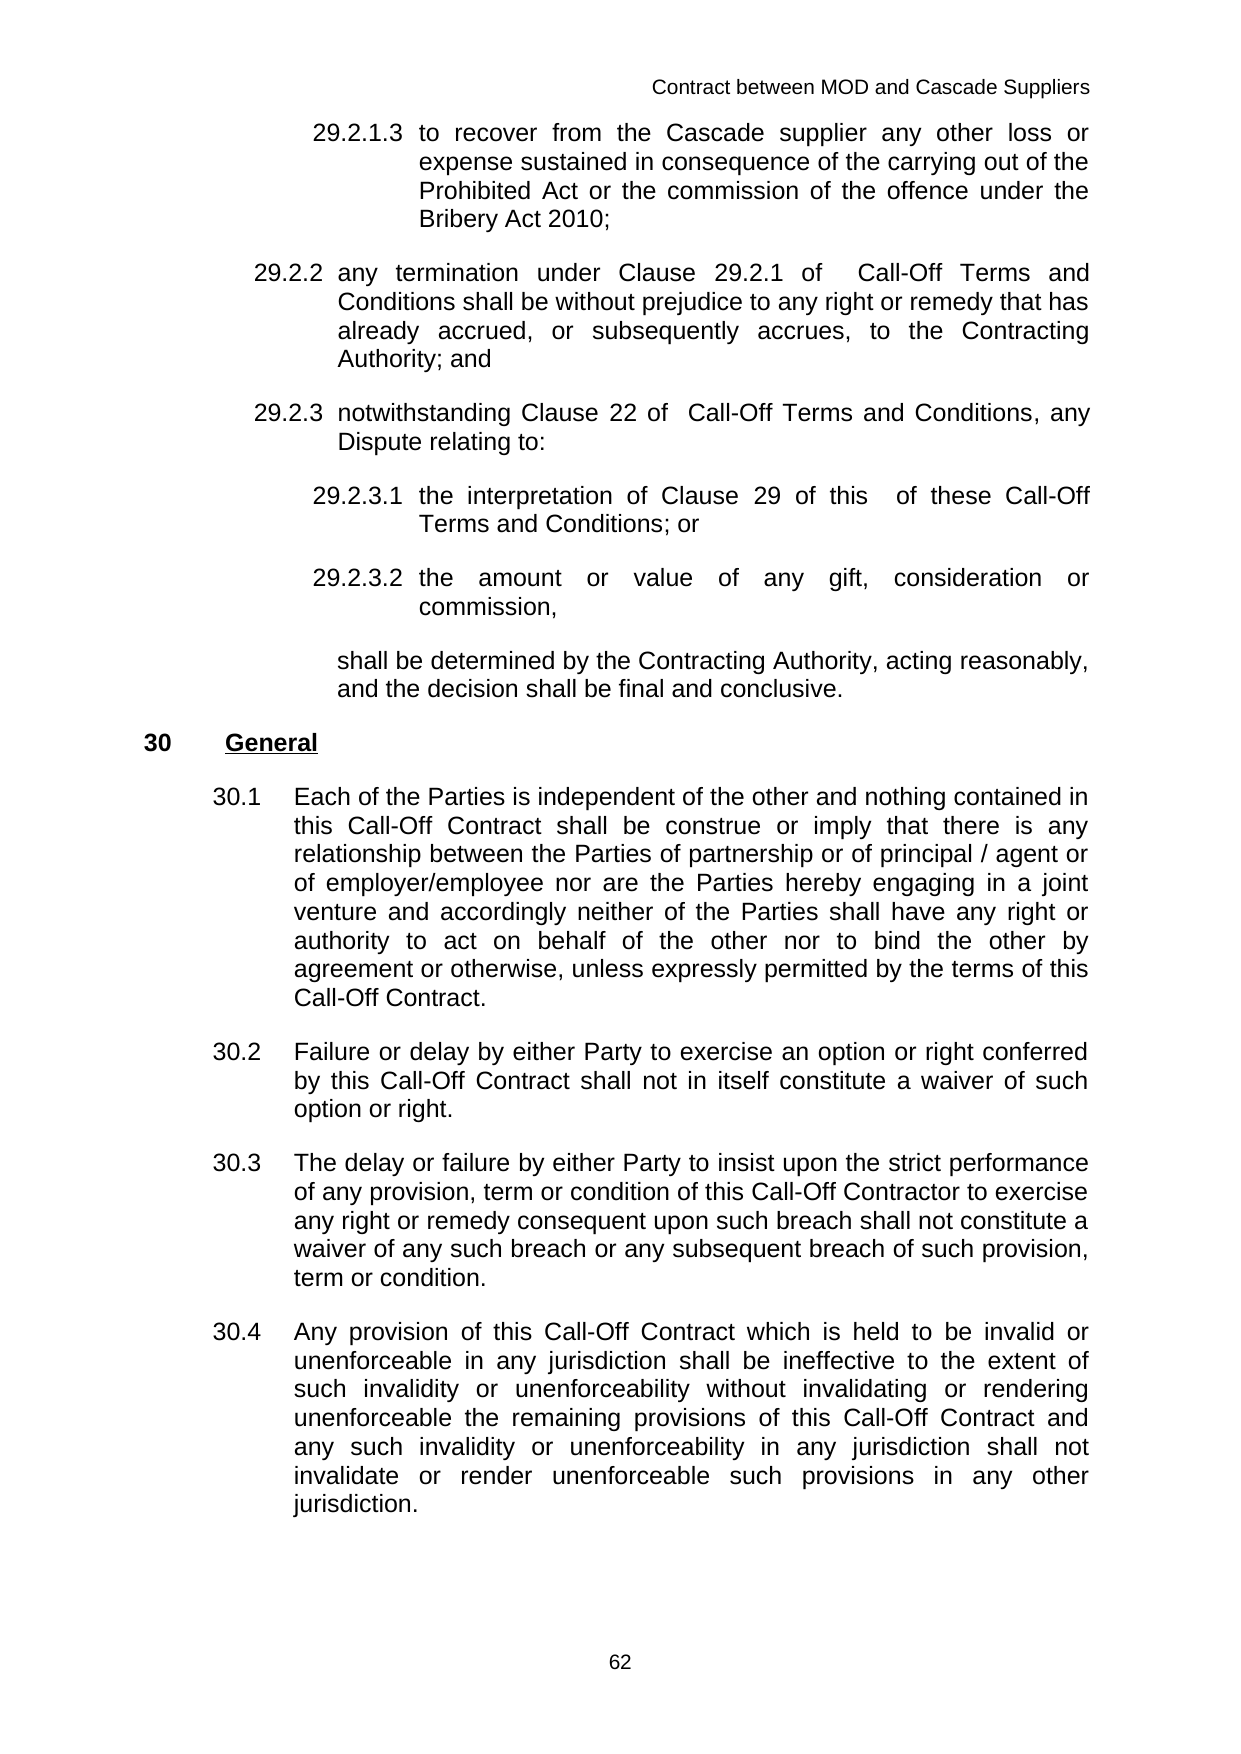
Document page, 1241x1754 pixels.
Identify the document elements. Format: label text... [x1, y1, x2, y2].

subtitle General [144, 728, 1090, 757]
subtitle Each of the Parties is independent of the other and nothing contained in this Call-Off Contract shall be construe or imply that there is any relationship between the Parties of partnership or of principal / agent or of employer/employee nor are the Parties hereby engaging in a joint venture and accordingly neither of the Parties shall have any right or authority to act on behalf of the other nor to bind the other by agreement or otherwise, unless expressly permitted by the terms of this Call-Off Contract. [212, 782, 1090, 1012]
subtitle the interpretation of Clause 29 of this Schedule 2 of these Call-Off Terms and Conditions; or [312, 481, 1090, 538]
subtitle to recover from the Cascade supplier any other loss or expense sustained in consequence of the carrying out of the Prohibited Act or the commission of the offence under the Bribery Act 2010; [312, 118, 1090, 233]
subtitle the amount or value of any gift, consideration or commission, [312, 563, 1090, 621]
subtitle any termination under Clause 29.2.1 of Schedule 2 Call-Off Terms and Conditions shall be without prejudice to any right or remedy that has already accrued, or subsequently accrues, to the Contracting Authority; and [253, 258, 1090, 373]
subtitle Failure or delay by either Party to exercise an option or right conferred by this Call-Off Contract shall not in itself constitute a waiver of such option or right. [212, 1037, 1090, 1123]
subtitle The delay or failure by either Party to insist upon the strict performance of any provision, term or condition of this Call-Off Contractor to exercise any right or remedy consequent upon such breach shall not constitute a waiver of any such breach or any subsequent breach of such provision, term or condition. [212, 1148, 1090, 1292]
subtitle shall be determined by the Contracting Authority, acting reasonably, and the decision shall be final and conclusive. [337, 646, 1090, 703]
subtitle Any provision of this Call-Off Contract which is held to be invalid or unenforceable in any jurisdiction shall be ineffective to the extent of such invalidity or unenforceability without invalidating or rendering unenforceable the remaining provisions of this Call-Off Contract and any such invalidity or unenforceability in any jurisdiction shall not invalidate or render unenforceable such provisions in any other jurisdiction. [212, 1317, 1090, 1518]
subtitle notwithstanding Clause 22 of Schedule 2 Call-Off Terms and Conditions, any Dispute relating to: [253, 398, 1090, 456]
